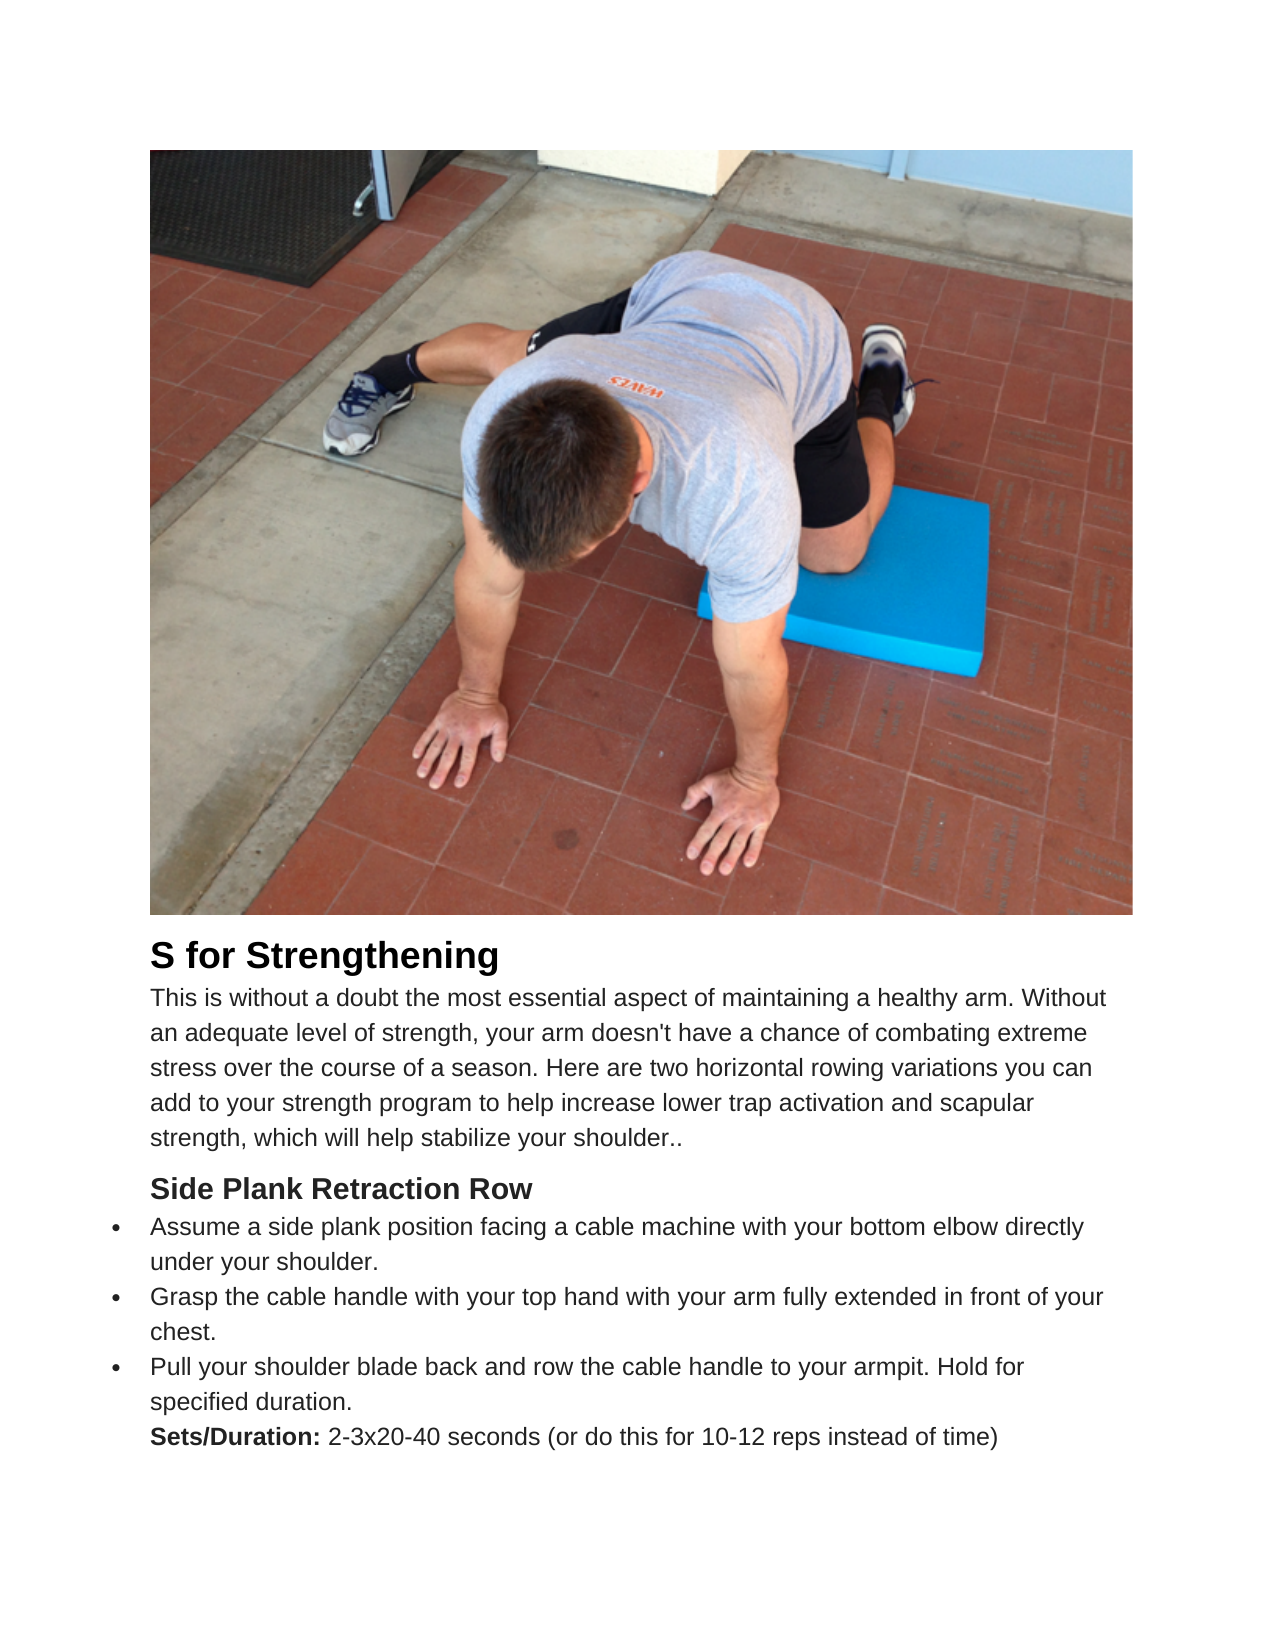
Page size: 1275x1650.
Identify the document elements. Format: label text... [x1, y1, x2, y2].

text Side Plank Retraction Row [150, 1171, 1125, 1205]
text This is without a doubt the most essential aspect of maintaining a healthy arm. Without an adequate level of strength, your arm doesn't have a chance of combating extreme stress over the course of a season. Here are two horizontal rowing variations you can add to your strength program to help increase lower trap activation and scapular strength, which will help stabilize your shoulder.. [150, 977, 1125, 1152]
picture [150, 150, 1133, 915]
list Assume a side plank position facing a cable machine with your bottom elbow directly under your shoulder. [112, 1205, 1125, 1275]
list Grasp the cable handle with your top hand with your arm fully extended in front of your chest. [112, 1275, 1125, 1345]
text S for Strengthening [150, 934, 1125, 977]
text Sets/Duration: 2-3x20-40 seconds (or do this for 10-12 reps instead of time) [150, 1415, 1125, 1450]
list Pull your shoulder blade back and row the cable handle to your armpit. Hold for specified duration. [112, 1345, 1125, 1415]
